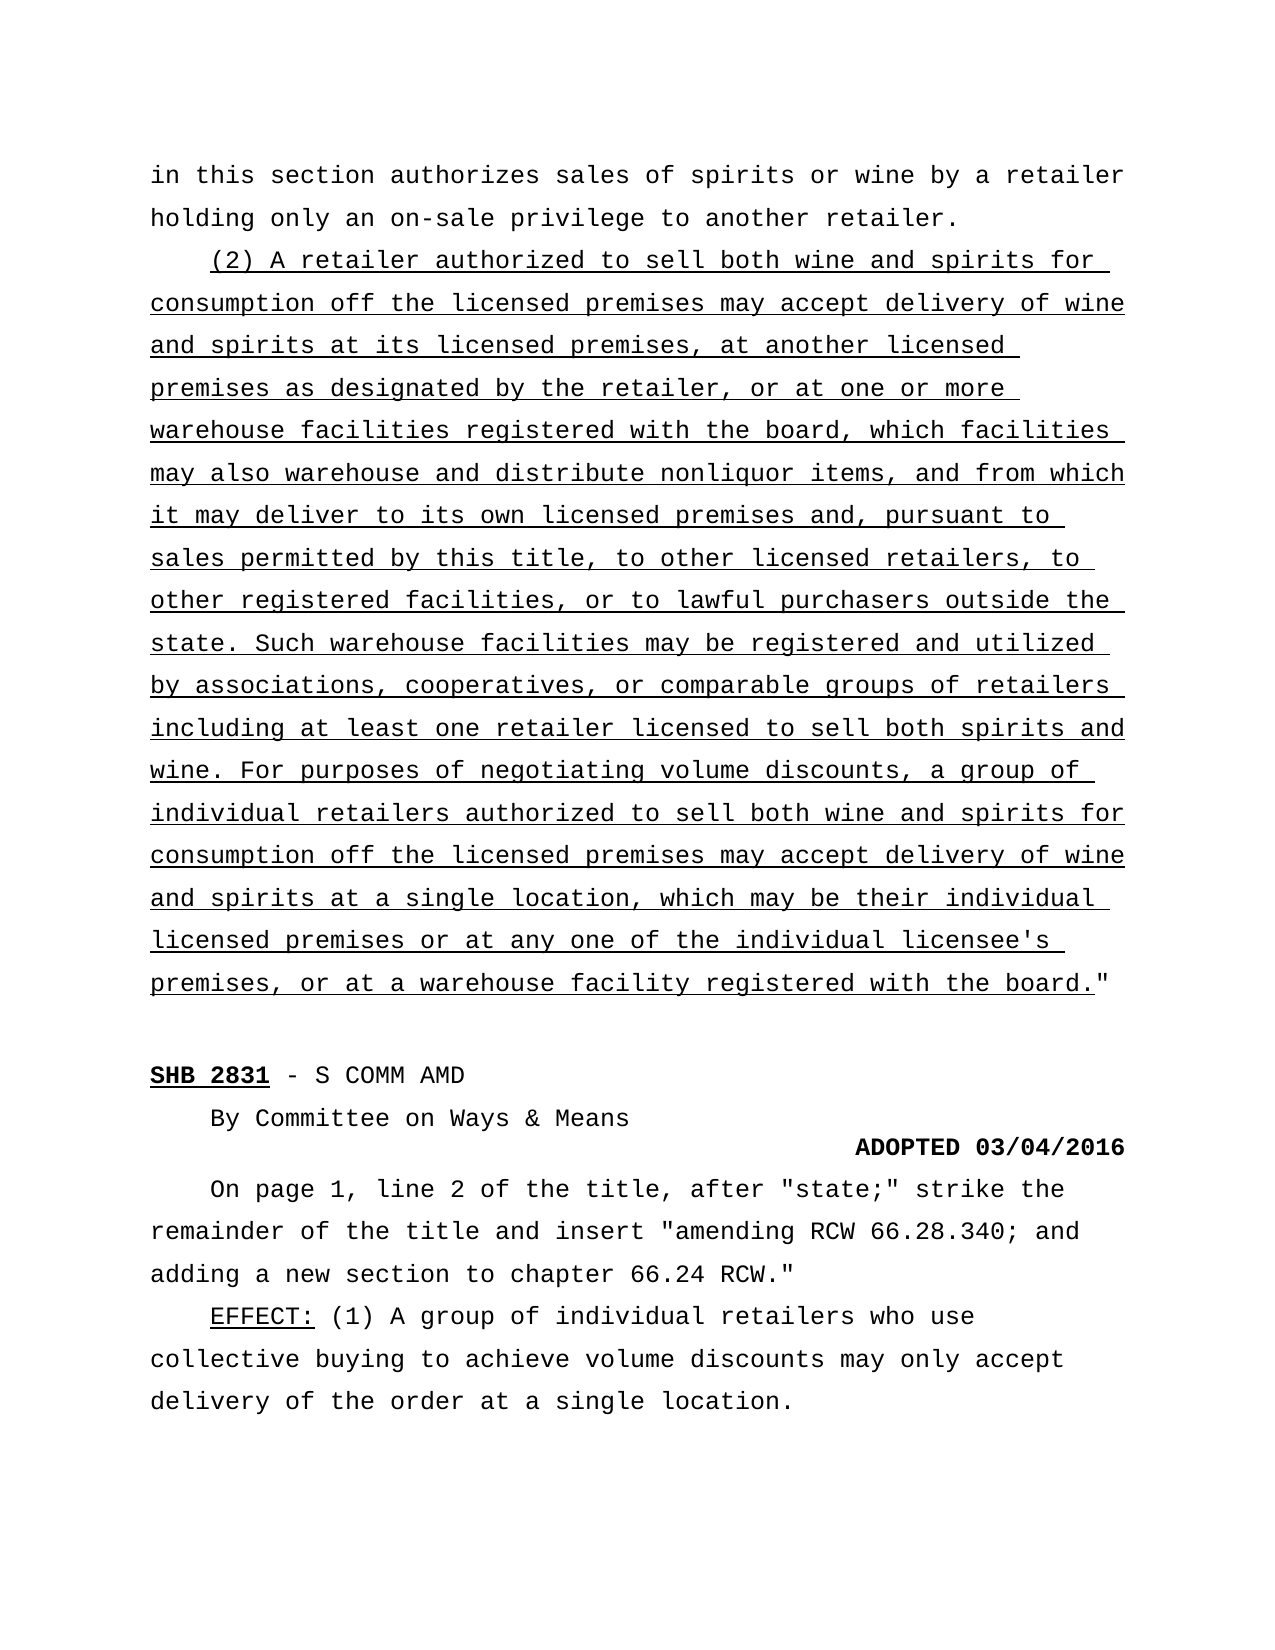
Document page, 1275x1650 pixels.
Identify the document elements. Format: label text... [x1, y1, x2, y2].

text On page 1, line 2 of the title, after "state;" strike the remainder of the title and insert "amending RCW 66.28.340; and adding a new section to chapter 66.24 RCW." [150, 1163, 1125, 1291]
text (2) A retailer authorized to sell both wine and spirits for consumption off the licensed premises may accept delivery of wine and spirits at its licensed premises, at another licensed premises as designated by the retailer, or at one or more warehouse facilities registered with the board, which facilities may also warehouse and distribute nonliquor items, and from which it may deliver to its own licensed premises and, pursuant to sales permitted by this title, to other licensed retailers, to other registered facilities, or to lawful purchasers outside the state. Such warehouse facilities may be registered and utilized by associations, cooperatives, or comparable groups of retailers including at least one retailer licensed to sell both spirits and wine. For purposes of negotiating volume discounts, a group of individual retailers authorized to sell both wine and spirits for consumption off the licensed premises may accept delivery of wine and spirits at a single location, which may be their individual licensed premises or at any one of the individual licensee's premises, or at a warehouse facility registered with the board." [150, 740, 1125, 824]
text By Committee on Ways & Means [150, 1092, 1125, 1135]
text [150, 150, 1125, 235]
text (2) A retailer authorized to sell both wine and spirits for consumption off the licensed premises may accept delivery of wine and spirits at its licensed premises, at another licensed premises as designated by the retailer, or at one or more warehouse facilities registered with the board, which facilities may also warehouse and distribute nonliquor items, and from which it may deliver to its own licensed premises and, pursuant to sales permitted by this title, to other licensed retailers, to other registered facilities, or to lawful purchasers outside the state. Such warehouse facilities may be registered and utilized by associations, cooperatives, or comparable groups of retailers including at least one retailer licensed to sell both spirits and wine. For purposes of negotiating volume discounts, a group of individual retailers authorized to sell both wine and spirits for consumption off the licensed premises may accept delivery of wine and spirits at a single location, which may be their individual licensed premises or at any one of the individual licensee's premises, or at a warehouse facility registered with the board." [150, 868, 1125, 1000]
text ADOPTED 03/04/2016 [150, 1135, 1125, 1163]
text EFFECT: (1) A group of individual retailers who use collective buying to achieve volume discounts may only accept delivery of the order at a single location. [150, 1291, 1125, 1418]
text SHB 2831 - S COMM AMD [150, 1050, 1125, 1092]
text (2) A retailer authorized to sell both wine and spirits for consumption off the licensed premises may accept delivery of wine and spirits at its licensed premises, at another licensed premises as designated by the retailer, or at one or more warehouse facilities registered with the board, which facilities may also warehouse and distribute nonliquor items, and from which it may deliver to its own licensed premises and, pursuant to sales permitted by this title, to other licensed retailers, to other registered facilities, or to lawful purchasers outside the state. Such warehouse facilities may be registered and utilized by associations, cooperatives, or comparable groups of retailers including at least one retailer licensed to sell both spirits and wine. For purposes of negotiating volume discounts, a group of individual retailers authorized to sell both wine and spirits for consumption off the licensed premises may accept delivery of wine and spirits at a single location, which may be their individual licensed premises or at any one of the individual licensee's premises, or at a warehouse facility registered with the board." [150, 485, 1125, 611]
text (2) A retailer authorized to sell both wine and spirits for consumption off the licensed premises may accept delivery of wine and spirits at its licensed premises, at another licensed premises as designated by the retailer, or at one or more warehouse facilities registered with the board, which facilities may also warehouse and distribute nonliquor items, and from which it may deliver to its own licensed premises and, pursuant to sales permitted by this title, to other licensed retailers, to other registered facilities, or to lawful purchasers outside the state. Such warehouse facilities may be registered and utilized by associations, cooperatives, or comparable groups of retailers including at least one retailer licensed to sell both spirits and wine. For purposes of negotiating volume discounts, a group of individual retailers authorized to sell both wine and spirits for consumption off the licensed premises may accept delivery of wine and spirits at a single location, which may be their individual licensed premises or at any one of the individual licensee's premises, or at a warehouse facility registered with the board." [150, 315, 1125, 441]
text (2) A retailer authorized to sell both wine and spirits for consumption off the licensed premises may accept delivery of wine and spirits at its licensed premises, at another licensed premises as designated by the retailer, or at one or more warehouse facilities registered with the board, which facilities may also warehouse and distribute nonliquor items, and from which it may deliver to its own licensed premises and, pursuant to sales permitted by this title, to other licensed retailers, to other registered facilities, or to lawful purchasers outside the state. Such warehouse facilities may be registered and utilized by associations, cooperatives, or comparable groups of retailers including at least one retailer licensed to sell both spirits and wine. For purposes of negotiating volume discounts, a group of individual retailers authorized to sell both wine and spirits for consumption off the licensed premises may accept delivery of wine and spirits at a single location, which may be their individual licensed premises or at any one of the individual licensee's premises, or at a warehouse facility registered with the board." [150, 235, 1125, 314]
text (2) A retailer authorized to sell both wine and spirits for consumption off the licensed premises may accept delivery of wine and spirits at its licensed premises, at another licensed premises as designated by the retailer, or at one or more warehouse facilities registered with the board, which facilities may also warehouse and distribute nonliquor items, and from which it may deliver to its own licensed premises and, pursuant to sales permitted by this title, to other licensed retailers, to other registered facilities, or to lawful purchasers outside the state. Such warehouse facilities may be registered and utilized by associations, cooperatives, or comparable groups of retailers including at least one retailer licensed to sell both spirits and wine. For purposes of negotiating volume discounts, a group of individual retailers authorized to sell both wine and spirits for consumption off the licensed premises may accept delivery of wine and spirits at a single location, which may be their individual licensed premises or at any one of the individual licensee's premises, or at a warehouse facility registered with the board." [150, 613, 1125, 696]
